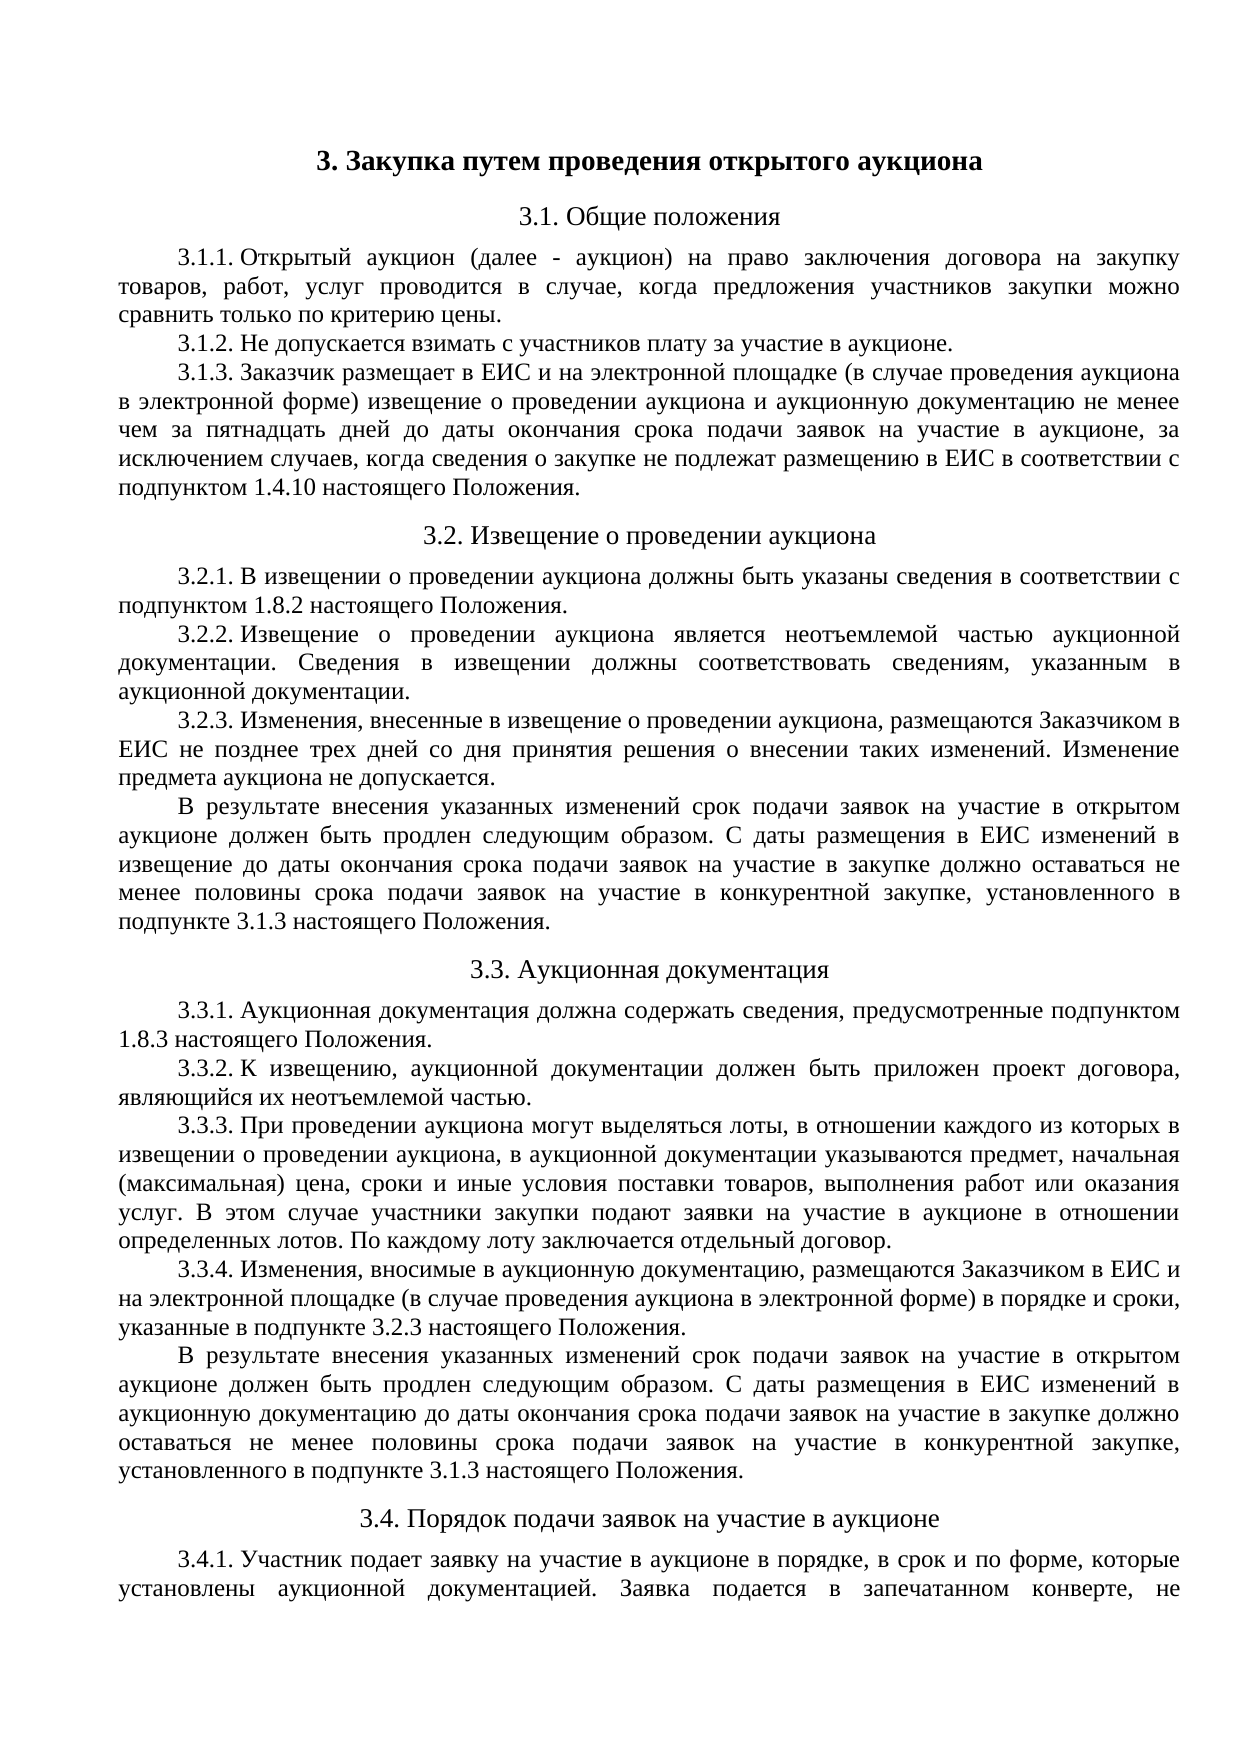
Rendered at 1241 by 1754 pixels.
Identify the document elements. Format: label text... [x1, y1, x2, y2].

text 3.2.1. В извещении о проведении аукциона должны быть указаны сведения в соответствии с подпунктом 1.8.2 настоящего Положения. [118, 561, 1181, 619]
text 3.2.2. Извещение о проведении аукциона является неотъемлемой частью аукционной документации. Сведения в извещении должны соответствовать сведениям, указанным в аукционной документации. [118, 619, 1181, 705]
text 3. Закупка путем проведения открытого аукциона [118, 143, 1181, 177]
text 3.1.2. Не допускается взимать с участников плату за участие в аукционе. [118, 328, 1181, 357]
text 3.3.2. К извещению, аукционной документации должен быть приложен проект договора, являющийся их неотъемлемой частью. [118, 1053, 1181, 1110]
subtitle 3.1. Общие положения [118, 207, 1181, 229]
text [118, 1544, 1181, 1602]
text В результате внесения указанных изменений срок подачи заявок на участие в открытом аукционе должен быть продлен следующим образом. С даты размещения в ЕИС изменений в извещение до даты окончания срока подачи заявок на участие в закупке должно оставаться не менее половины срока подачи заявок на участие в конкурентной закупке, установленного в подпункте 3.1.3 настоящего Положения. [118, 791, 1181, 935]
text 3.3.3. При проведении аукциона могут выделяться лоты, в отношении каждого из которых в извещении о проведении аукциона, в аукционной документации указываются предмет, начальная (максимальная) цена, сроки и иные условия поставки товаров, выполнения работ или оказания услуг. В этом случае участники закупки подают заявки на участие в аукционе в отношении определенных лотов. По каждому лоту заключается отдельный договор. [118, 1110, 1181, 1254]
text 3.2.3. Изменения, внесенные в извещение о проведении аукциона, размещаются Заказчиком в ЕИС не позднее трех дней со дня принятия решения о внесении таких изменений. Изменение предмета аукциона не допускается. [118, 705, 1181, 791]
text 3.3.4. Изменения, вносимые в аукционную документацию, размещаются Заказчиком в ЕИС и на электронной площадке (в случае проведения аукциона в электронной форме) в порядке и сроки, указанные в подпункте 3.2.3 настоящего Положения. [118, 1254, 1181, 1340]
text 3.1.1. Открытый аукцион (далее - аукцион) на право заключения договора на закупку товаров, работ, услуг проводится в случае, когда предложения участников закупки можно сравнить только по критерию цены. [118, 242, 1181, 328]
text 3.3.1. Аукционная документация должна содержать сведения, предусмотренные подпунктом 1.8.3 настоящего Положения. [118, 995, 1181, 1053]
subtitle 3.2. Извещение о проведении аукциона [118, 526, 1181, 549]
subtitle 3.4. Порядок подачи заявок на участие в аукционе [118, 1509, 1181, 1532]
subtitle 3.3. Аукционная документация [118, 960, 1181, 983]
text 3.1.3. Заказчик размещает в ЕИС и на электронной площадке (в случае проведения аукциона в электронной форме) извещение о проведении аукциона и аукционную документацию не менее чем за пятнадцать дней до даты окончания срока подачи заявок на участие в аукционе, за исключением случаев, когда сведения о закупке не подлежат размещению в ЕИС в соответствии с подпунктом 1.4.10 настоящего Положения. [118, 357, 1181, 501]
text В результате внесения указанных изменений срок подачи заявок на участие в открытом аукционе должен быть продлен следующим образом. С даты размещения в ЕИС изменений в аукционную документацию до даты окончания срока подачи заявок на участие в закупке должно оставаться не менее половины срока подачи заявок на участие в конкурентной закупке, установленного в подпункте 3.1.3 настоящего Положения. [118, 1340, 1181, 1484]
